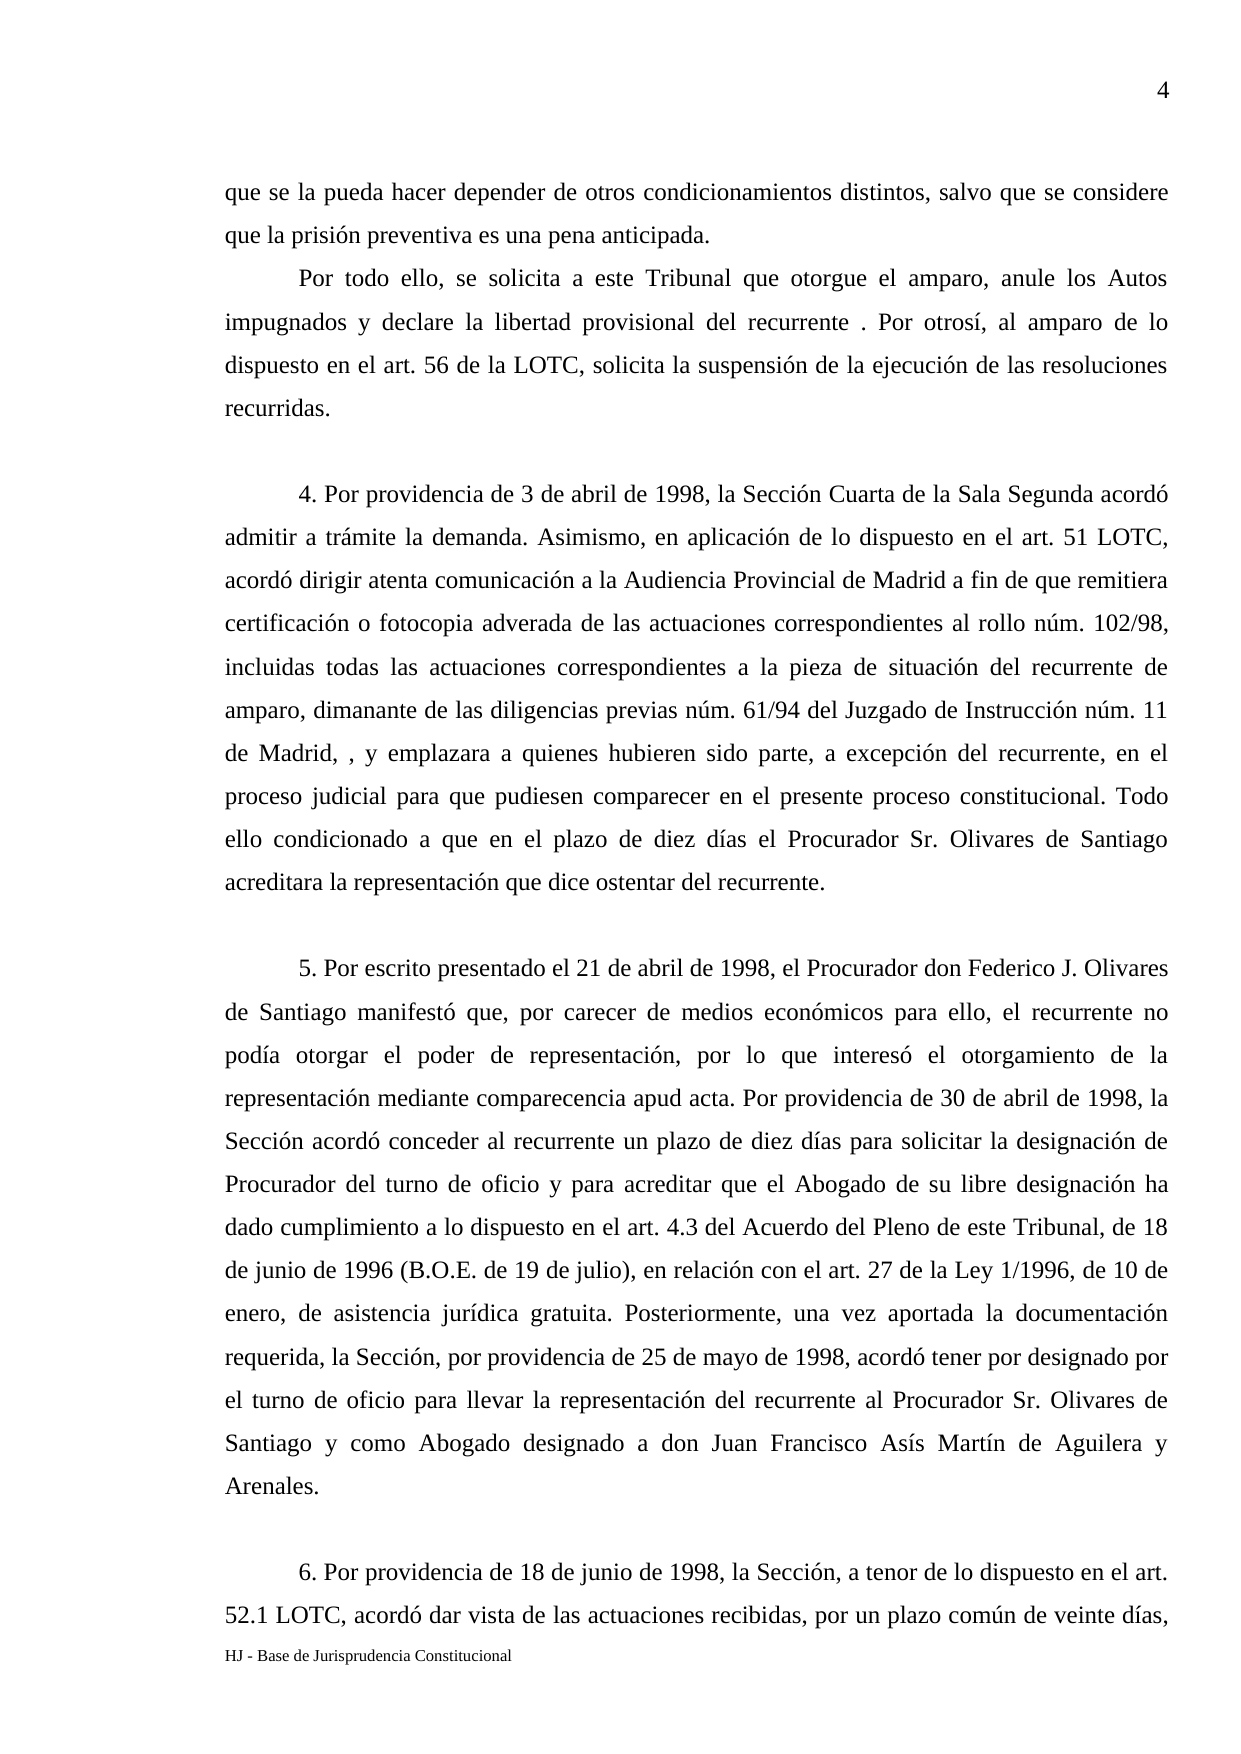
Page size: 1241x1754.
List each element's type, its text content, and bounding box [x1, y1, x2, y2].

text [224, 177, 1169, 249]
text 5. Por escrito presentado el 21 de abril de 1998, el Procurador don Federico J. Olivares de Santiago manifestó que, por carecer de medios económicos para ello, el recurrente no podía otorgar el poder de representación, por lo que interesó el otorgamiento de la representación mediante comparecencia apud acta. Por providencia de 30 de abril de 1998, la Sección acordó conceder al recurrente un plazo de diez días para solicitar la designación de Procurador del turno de oficio y para acreditar que el Abogado de su libre designación ha dado cumplimiento a lo dispuesto en el art. 4.3 del Acuerdo del Pleno de este Tribunal, de 18 de junio de 1996 (B.O.E. de 19 de julio), en relación con el art. 27 de la Ley 1/1996, de 10 de enero, de asistencia jurídica gratuita. Posteriormente, una vez aportada la documentación requerida, la Sección, por providencia de 25 de mayo de 1998, acordó tener por designado por el turno de oficio para llevar la representación del recurrente al Procurador Sr. Olivares de Santiago y como Abogado designado a don Juan Francisco Asís Martín de Aguilera y Arenales. [224, 953, 1169, 1500]
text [224, 1557, 1169, 1629]
text 4. Por providencia de 3 de abril de 1998, la Sección Cuarta de la Sala Segunda acordó admitir a trámite la demanda. Asimismo, en aplicación de lo dispuesto en el art. 51 LOTC, acordó dirigir atenta comunicación a la Audiencia Provincial de Madrid a fin de que remitiera certificación o fotocopia adverada de las actuaciones correspondientes al rollo núm. 102/98, incluidas todas las actuaciones correspondientes a la pieza de situación del recurrente de amparo, dimanante de las diligencias previas núm. 61/94 del Juzgado de Instrucción núm. 11 de Madrid, , y emplazara a quienes hubieren sido parte, a excepción del recurrente, en el proceso judicial para que pudiesen comparecer en el presente proceso constitucional. Todo ello condicionado a que en el plazo de diez días el Procurador Sr. Olivares de Santiago acreditara la representación que dice ostentar del recurrente. [224, 479, 1169, 896]
text Por todo ello, se solicita a este Tribunal que otorgue el amparo, anule los Autos impugnados y declare la libertad provisional del recurrente . Por otrosí, al amparo de lo dispuesto en el art. 56 de la LOTC, solicita la suspensión de la ejecución de las resoluciones recurridas. [224, 263, 1169, 422]
